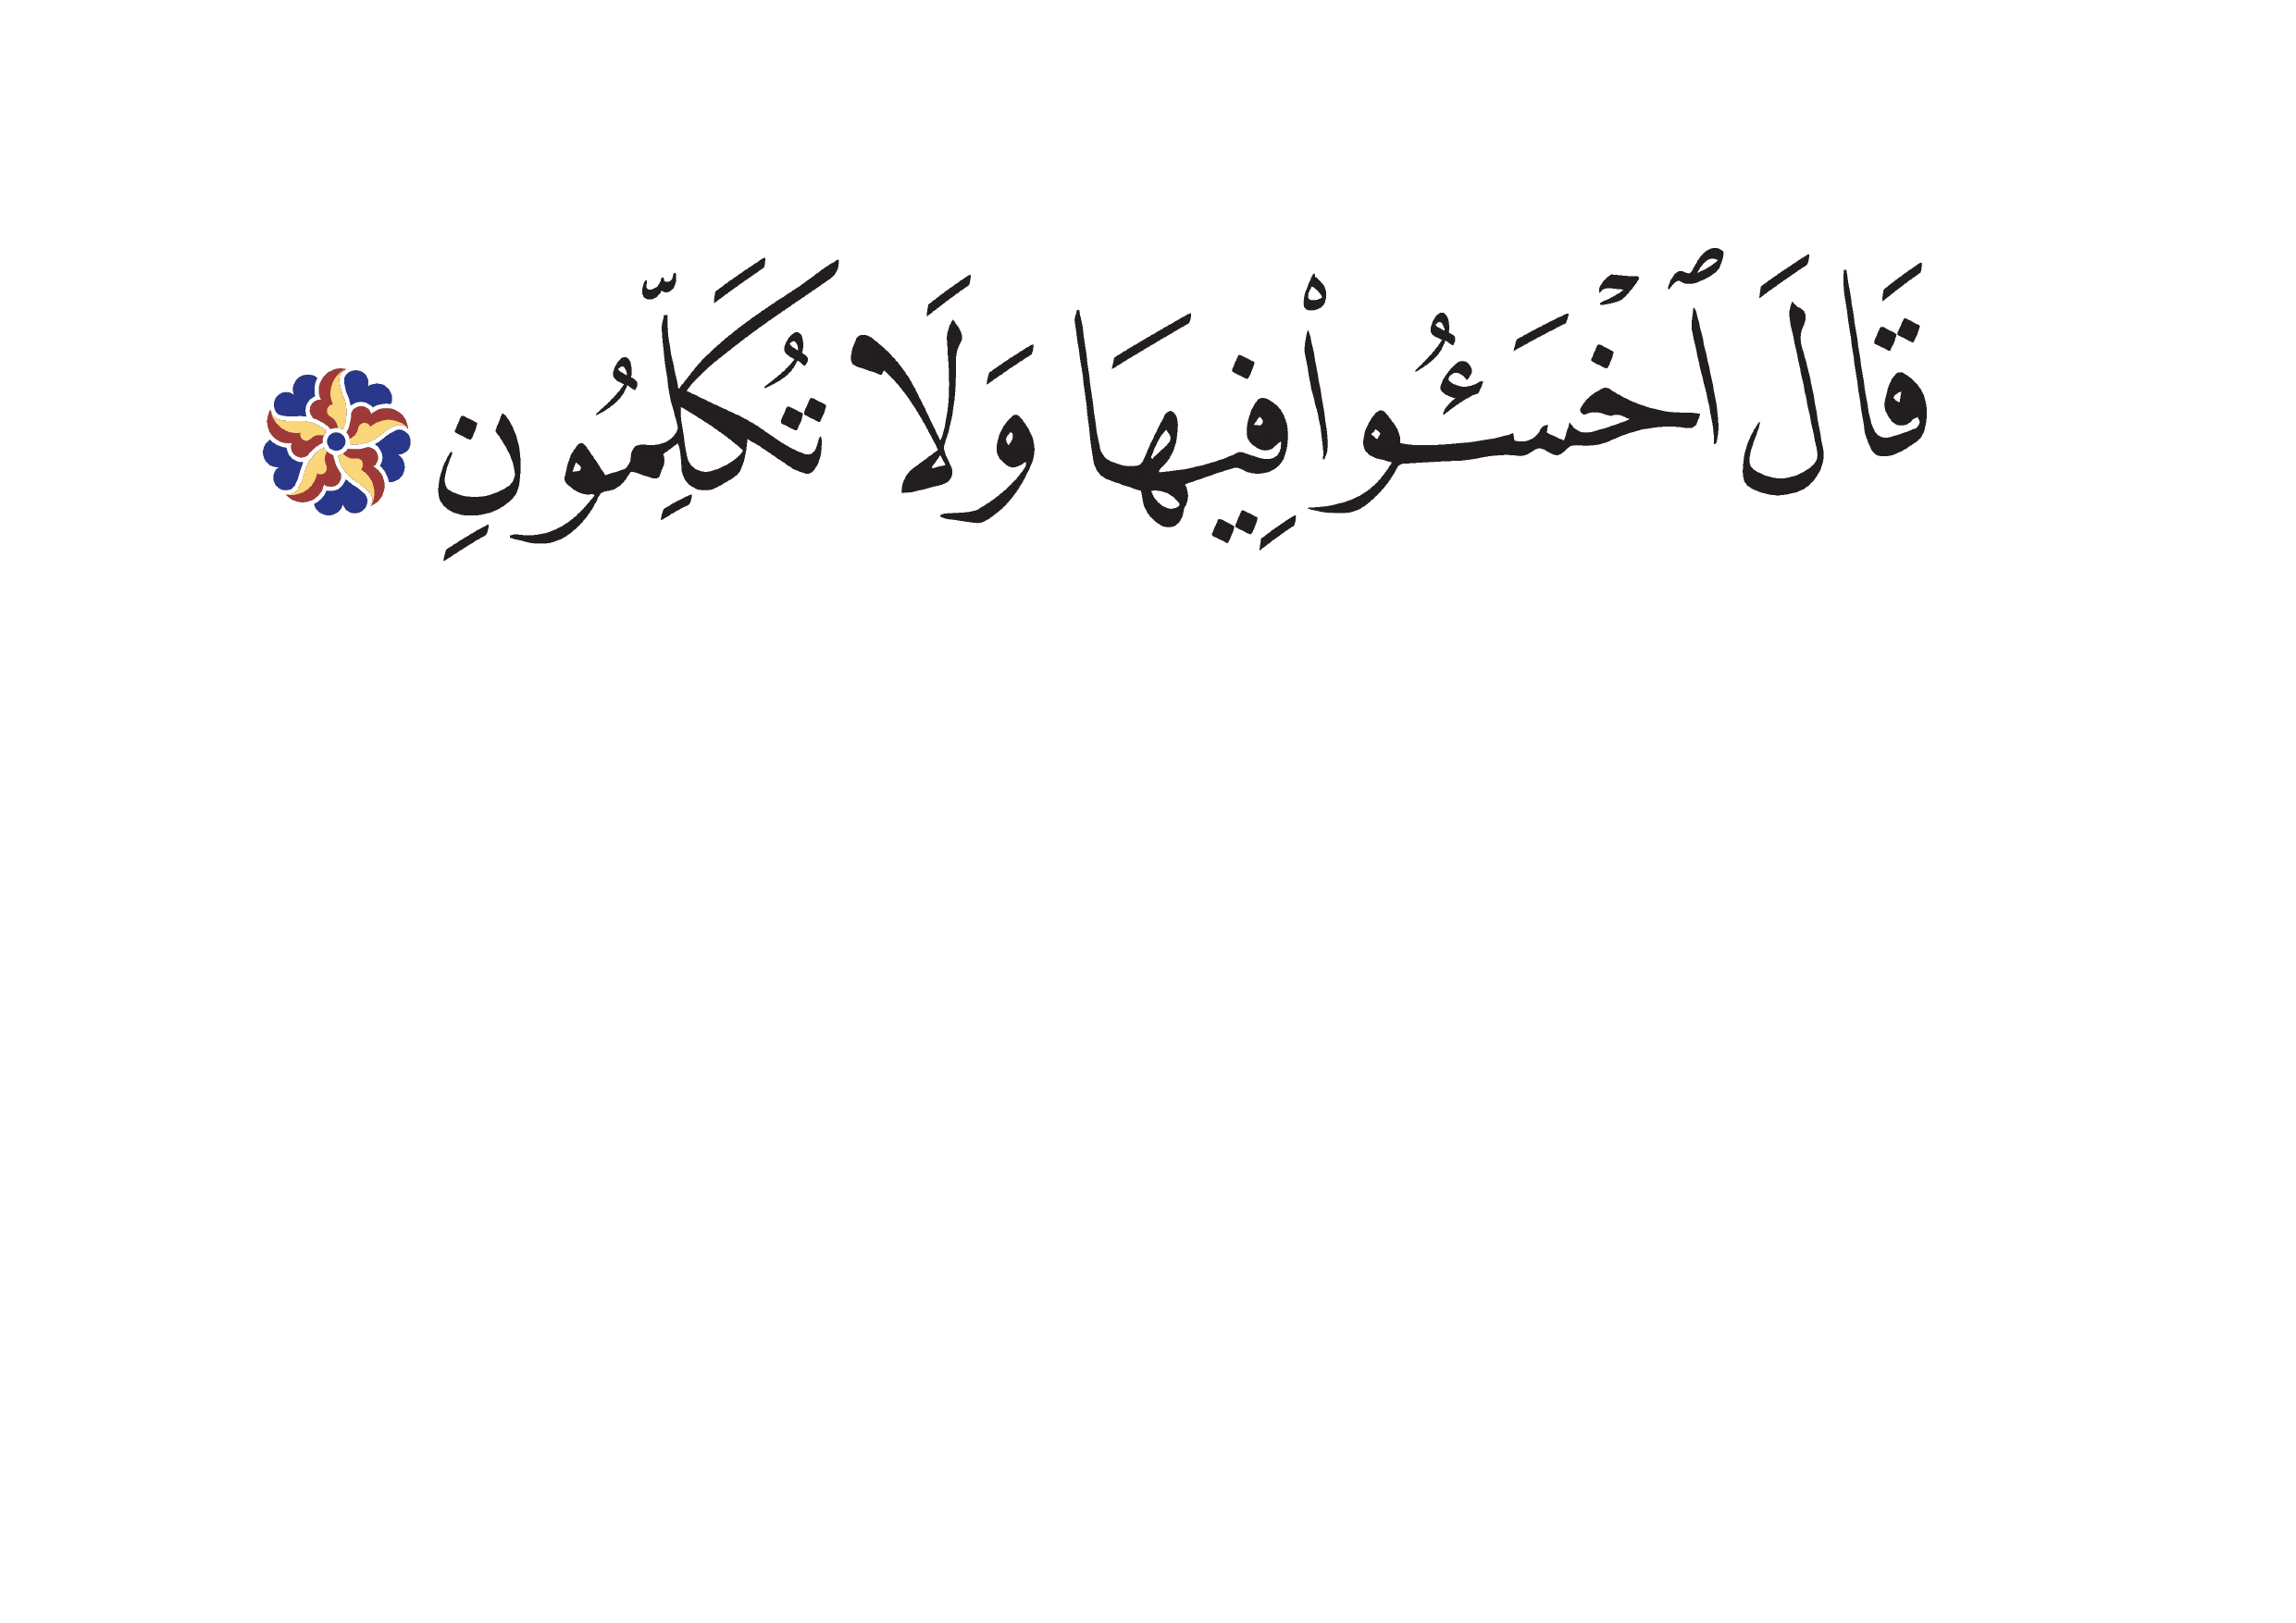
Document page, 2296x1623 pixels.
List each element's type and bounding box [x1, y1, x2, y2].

picture [57, 57, 2179, 770]
